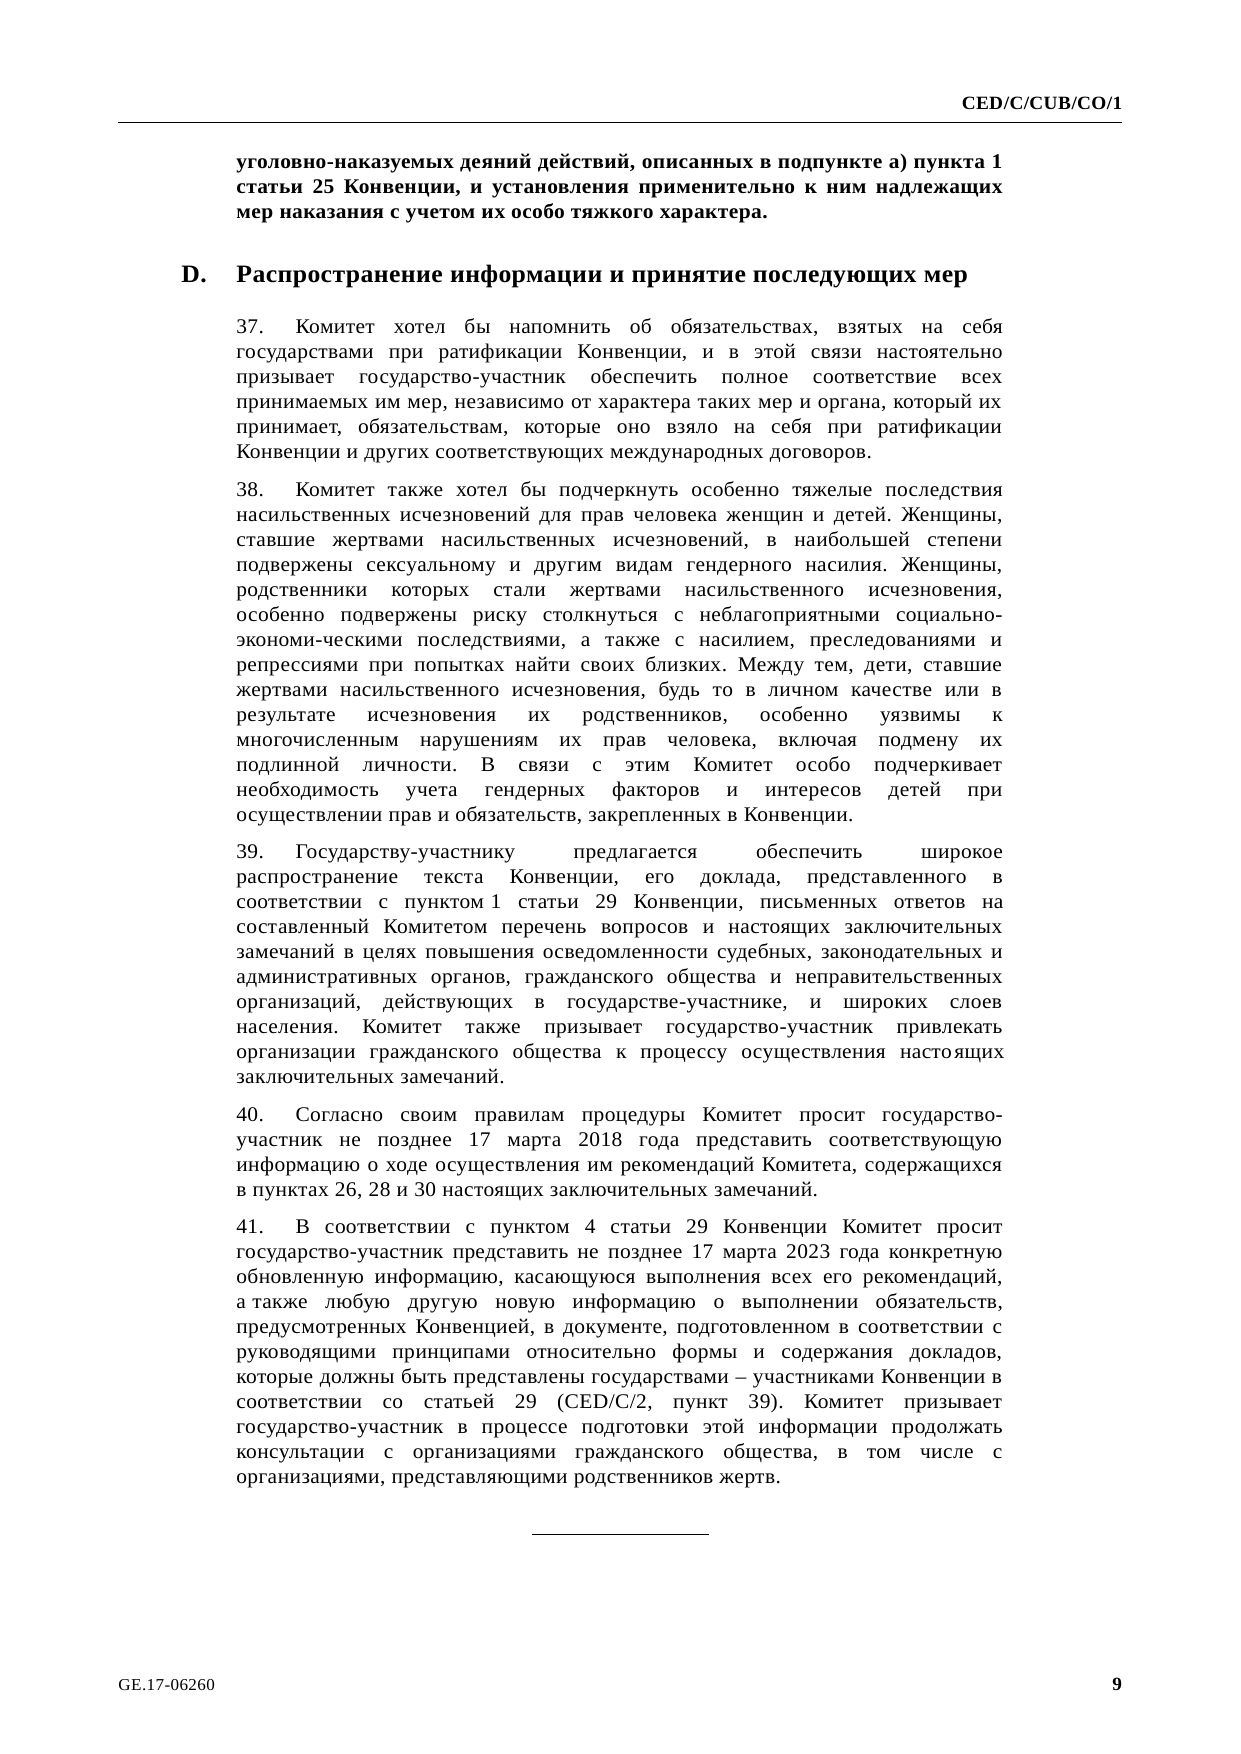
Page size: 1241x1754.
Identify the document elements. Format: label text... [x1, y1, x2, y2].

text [236, 148, 1004, 223]
text 37. Комитет хотел бы напомнить об обязательствах, взятых на себя государствами при ратификации Конвенции, и в этой связи настоятельно призывает государство-участник обеспечить полное соответствие всех принимаемых им мер, независимо от характера таких мер и органа, который их принимает, обязательствам, которые оно взяло на себя при ратификации Конвенции и других соответствующих международных договоров. [236, 313, 1004, 463]
text D. Распространение информации и принятие последующих мер [118, 260, 1004, 288]
text 39. Государству-участнику предлагается обеспечить широкое распространение текста Конвенции, его доклада, представленного в соответствии с пунктом 1 статьи 29 Конвенции, письменных ответов на составленный Комитетом перечень вопросов и настоящих заключительных замечаний в целях повышения осведомленности судебных, законодательных и административных органов, гражданского общества и неправительственных организаций, действующих в государстве-участнике, и широких слоев населения. Комитет также призывает государство-участник привлекать организации гражданского общества к процессу осуществления настоящих заключительных замечаний. [236, 838, 1004, 1088]
text 38. Комитет также хотел бы подчеркнуть особенно тяжелые последствия насильственных исчезновений для прав человека женщин и детей. Женщины, ставшие жертвами насильственных исчезновений, в наибольшей степени подвержены сексуальному и другим видам гендерного насилия. Женщины, родственники которых стали жертвами насильственного исчезновения, особенно подвержены риску столкнуться с неблагоприятными социально-экономи-ческими последствиями, а также с насилием, преследованиями и репрессиями при попытках найти своих близких. Между тем, дети, ставшие жертвами насильственного исчезновения, будь то в личном качестве или в результате исчезновения их родственников, особенно уязвимы к многочисленным нарушениям их прав человека, включая подмену их подлинной личности. В связи с этим Комитет особо подчеркивает необходимость учета гендерных факторов и интересов детей при осуществлении прав и обязательств, закрепленных в Конвенции. [236, 476, 1004, 826]
text 40. Согласно своим правилам процедуры Комитет просит государство-участник не позднее 17 марта 2018 года представить соответствующую информацию о ходе осуществления им рекомендаций Комитета, содержащихся в пунктах 26, 28 и 30 настоящих заключительных замечаний. [236, 1101, 1004, 1201]
text 41. В соответствии с пунктом 4 статьи 29 Конвенции Комитет просит государство-участник представить не позднее 17 марта 2023 года конкретную обновленную информацию, касающуюся выполнения всех его рекомендаций, а также любую другую новую информацию о выполнении обязательств, предусмотренных Конвенцией, в документе, подготовленном в соответствии с руководящими принципами относительно формы и содержания докладов, которые должны быть представлены государствами – участниками Конвенции в соответствии со статьей 29 (CED/C/2, пункт 39). Комитет призывает государство-участник в процессе подготовки этой информации продолжать консультации с организациями гражданского общества, в том числе с организациями, представляющими родственников жертв. [236, 1213, 1004, 1488]
